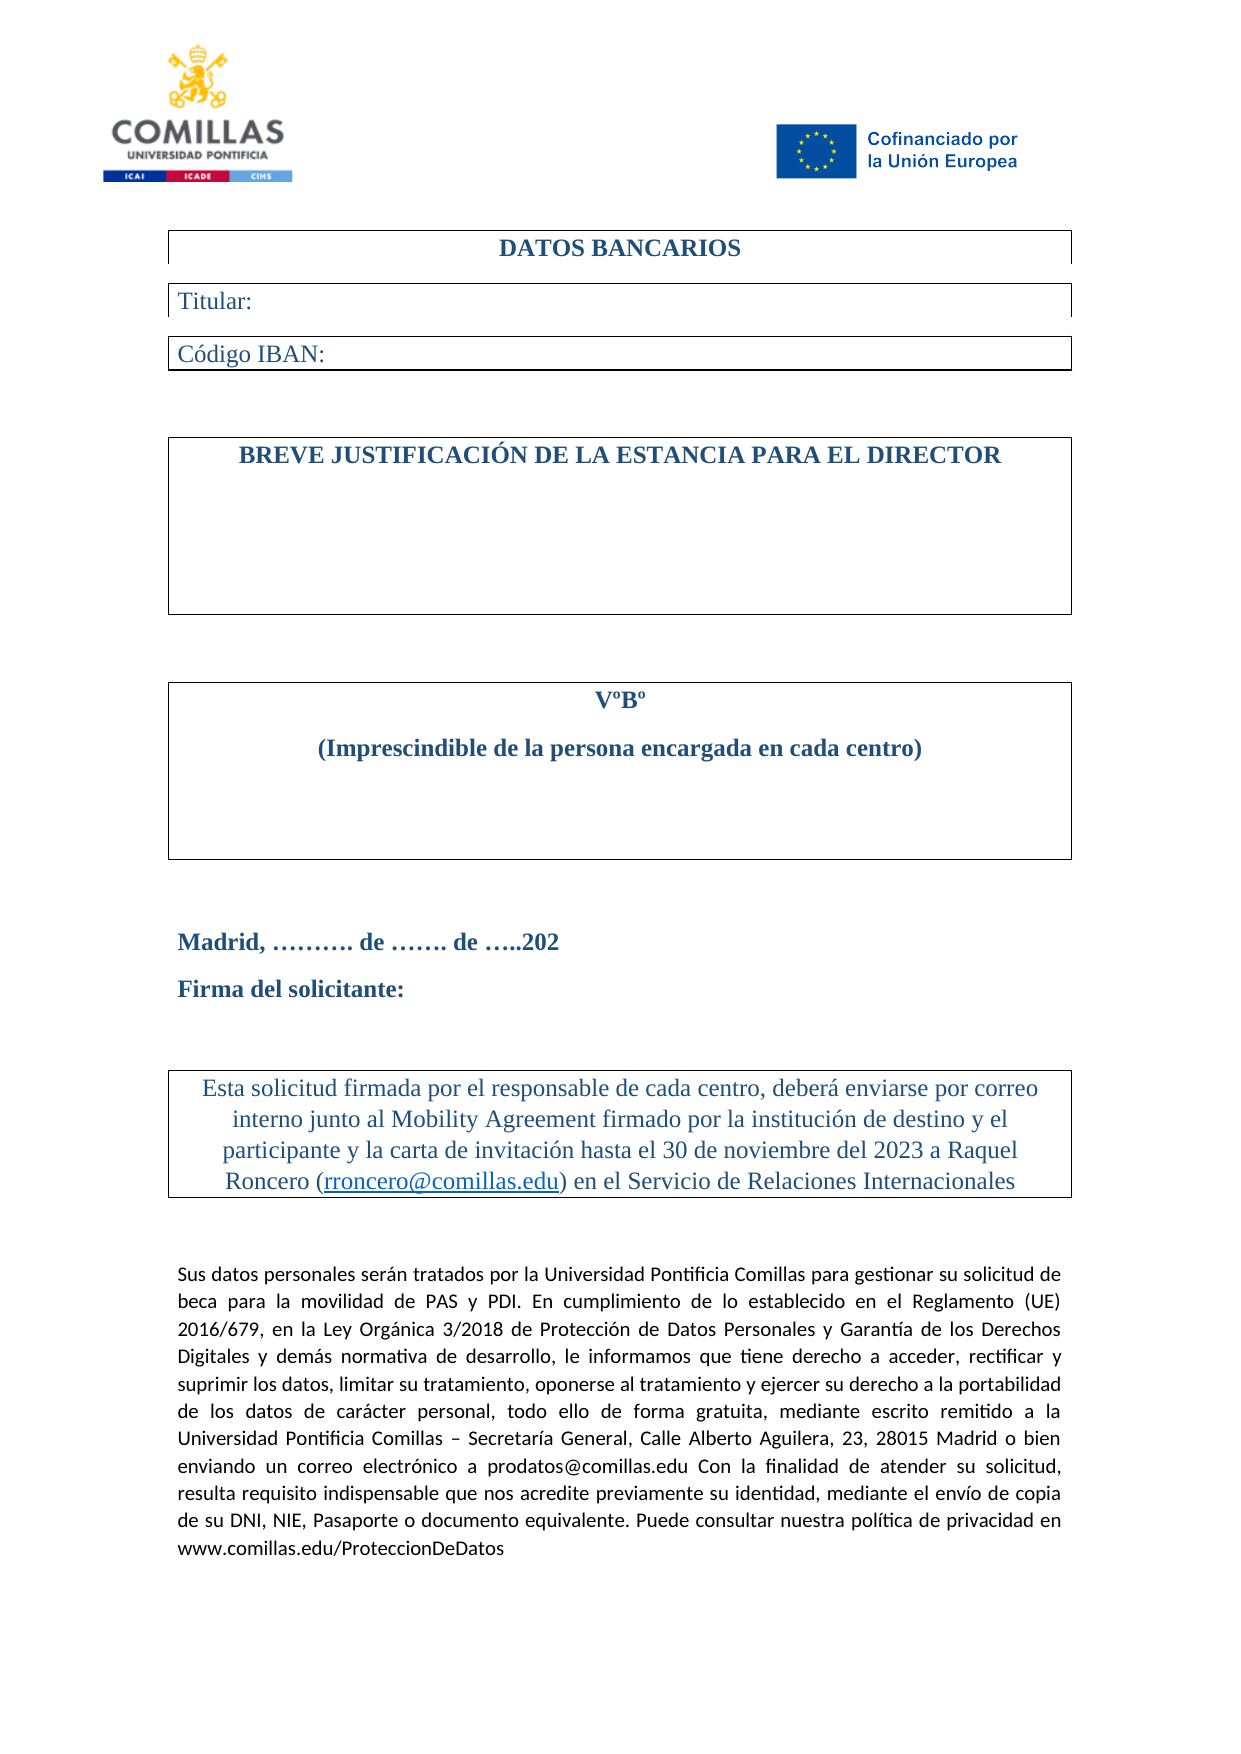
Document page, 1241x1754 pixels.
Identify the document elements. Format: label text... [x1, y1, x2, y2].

text (Imprescindible de la persona encargada en cada centro) [169, 730, 1071, 762]
text DATOS BANCARIOS [169, 231, 1071, 264]
text VºBº [169, 683, 1071, 714]
text Esta solicitud firmada por el responsable de cada centro, deberá enviarse por correo interno junto al Mobility Agreement firmado por la institución de destino y el participante y la carta de invitación hasta el 30 de noviembre del 2023 a Raquel Roncero (rroncero@comillas.edu) en el Servicio de Relaciones Internacionales [169, 1071, 1071, 1197]
text Sus datos personales serán tratados por la Universidad Pontificia Comillas para gestionar su solicitud de beca para la movilidad de PAS y PDI. En cumplimiento de lo establecido en el Reglamento (UE) 2016/679, en la Ley Orgánica 3/2018 de Protección de Datos Personales y Garantía de los Derechos Digitales y demás normativa de desarrollo, le informamos que tiene derecho a acceder, rectificar y suprimir los datos, limitar su tratamiento, oponerse al tratamiento y ejercer su derecho a la portabilidad de los datos de carácter personal, todo ello de forma gratuita, mediante escrito remitido a la Universidad Pontificia Comillas – Secretaría General, Calle Alberto Aguilera, 23, 28015 Madrid o bien enviando un correo electrónico a prodatos@comillas.edu Con la finalidad de atender su solicitud, resulta requisito indispensable que nos acredite previamente su identidad, mediante el envío de copia de su DNI, NIE, Pasaporte o documento equivalente. Puede consultar nuestra política de privacidad en www.comillas.edu/ProteccionDeDatos [177, 1261, 1063, 1561]
text Titular: [169, 284, 1071, 317]
text Firma del solicitante: [177, 974, 1063, 1003]
text BREVE JUSTIFICACIÓN DE LA ESTANCIA PARA EL DIRECTOR [169, 438, 1071, 469]
text Código IBAN: [169, 337, 1071, 369]
picture [773, 121, 1060, 182]
picture [103, 44, 293, 182]
text Madrid, ………. de ……. de …..202 [177, 927, 1063, 956]
